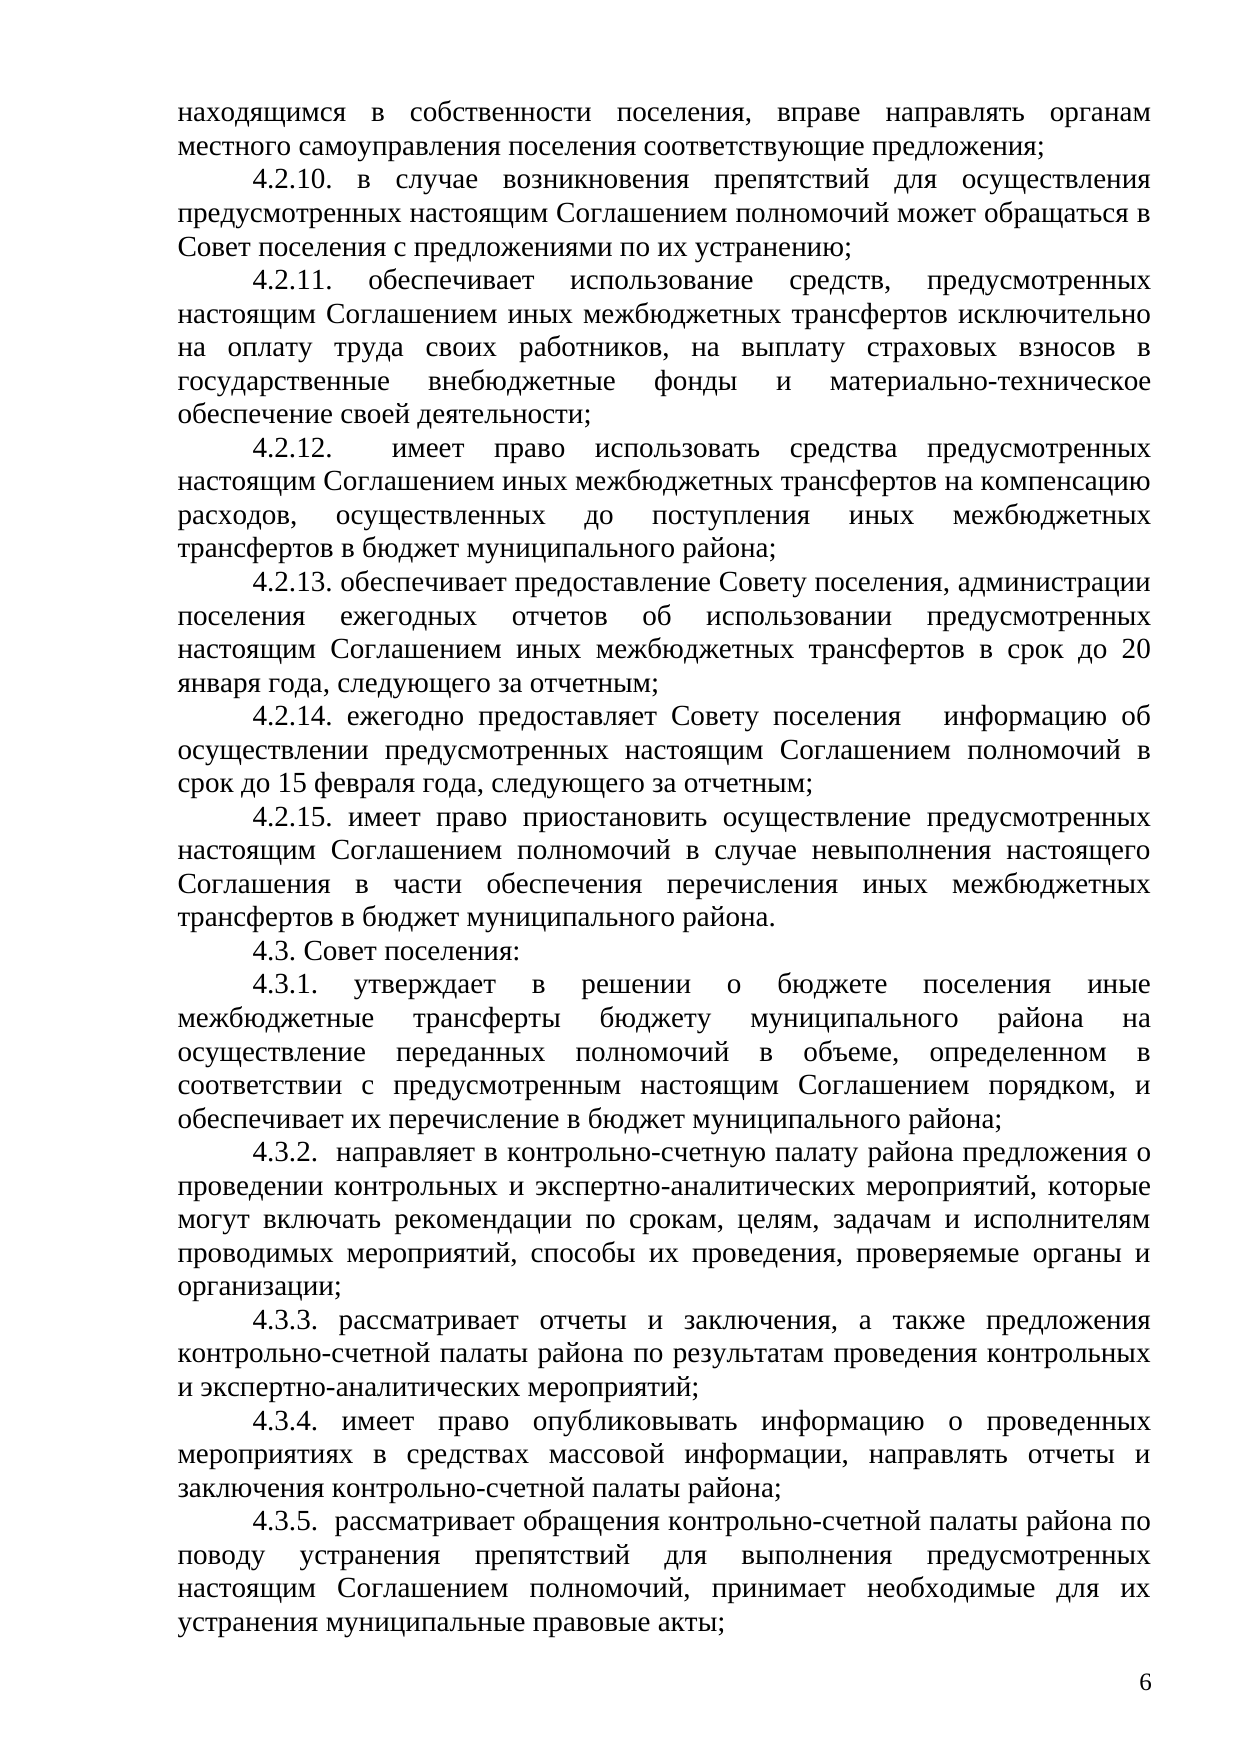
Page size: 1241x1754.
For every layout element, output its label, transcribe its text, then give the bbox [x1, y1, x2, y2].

text 4.3.3. рассматривает отчеты и заключения, а также предложения контрольно-счетной палаты района по результатам проведения контрольных и экспертно-аналитических мероприятий; [177, 1302, 1152, 1403]
text 4.2.14. ежегодно предоставляет Совету поселения информацию об осуществлении предусмотренных настоящим Соглашением полномочий в срок до 15 февраля года, следующего за отчетным; [177, 698, 1152, 799]
text 4.3.4. имеет право опубликовывать информацию о проведенных мероприятиях в средствах массовой информации, направлять отчеты и заключения контрольно-счетной палаты района; [177, 1403, 1152, 1503]
text 4.2.13. обеспечивает предоставление Совету поселения, администрации поселения ежегодных отчетов об использовании предусмотренных настоящим Соглашением иных межбюджетных трансфертов в срок до 20 января года, следующего за отчетным; [177, 564, 1152, 698]
text 4.3.5. рассматривает обращения контрольно-счетной палаты района по поводу устранения препятствий для выполнения предусмотренных настоящим Соглашением полномочий, принимает необходимые для их устранения муниципальные правовые акты; [177, 1503, 1152, 1637]
text 4.2.15. имеет право приостановить осуществление предусмотренных настоящим Соглашением полномочий в случае невыполнения настоящего Соглашения в части обеспечения перечисления иных межбюджетных трансфертов в бюджет муниципального района. [177, 799, 1152, 933]
text 4.3.1. утверждает в решении о бюджете поселения иные межбюджетные трансферты бюджету муниципального района на осуществление переданных полномочий в объеме, определенном в соответствии с предусмотренным настоящим Соглашением порядком, и обеспечивает их перечисление в бюджет муниципального района; [177, 967, 1152, 1134]
text 4.3. Совет поселения: [177, 933, 1152, 967]
text 4.3.2. направляет в контрольно-счетную палату района предложения о проведении контрольных и экспертно-аналитических мероприятий, которые могут включать рекомендации по срокам, целям, задачам и исполнителям проводимых мероприятий, способы их проведения, проверяемые органы и организации; [177, 1134, 1152, 1302]
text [177, 94, 1152, 162]
text 4.2.12. имеет право использовать средства предусмотренных настоящим Соглашением иных межбюджетных трансфертов на компенсацию расходов, осуществленных до поступления иных межбюджетных трансфертов в бюджет муниципального района; [177, 430, 1152, 564]
text 4.2.11. обеспечивает использование средств, предусмотренных настоящим Соглашением иных межбюджетных трансфертов исключительно на оплату труда своих работников, на выплату страховых взносов в государственные внебюджетные фонды и материально-техническое обеспечение своей деятельности; [177, 262, 1152, 430]
text 4.2.10. в случае возникновения препятствий для осуществления предусмотренных настоящим Соглашением полномочий может обращаться в Совет поселения с предложениями по их устранению; [177, 162, 1152, 262]
